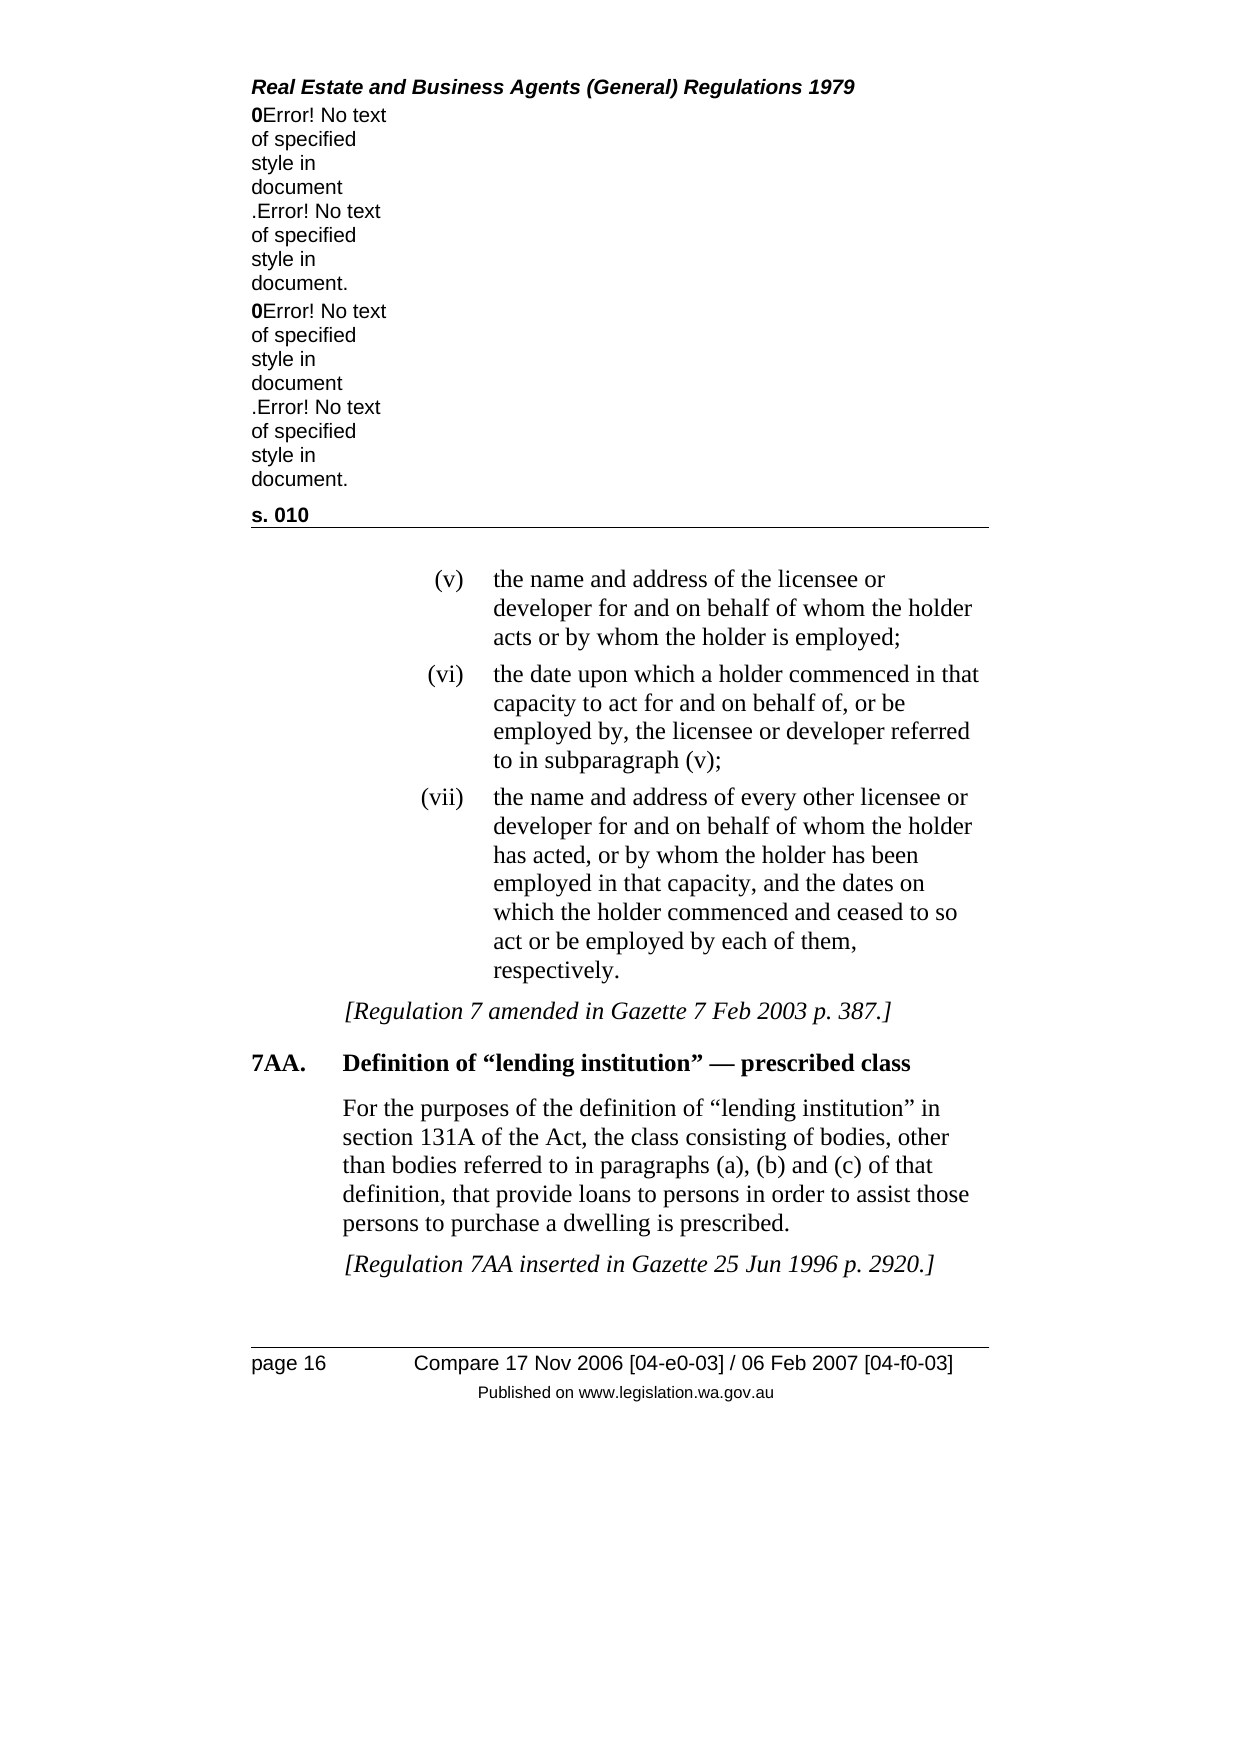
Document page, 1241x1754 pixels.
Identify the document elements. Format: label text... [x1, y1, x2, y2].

subtitle 7AA. Definition of “lending institution” — prescribed class [251, 1048, 989, 1076]
text [Regulation 7 amended in Gazette 7 Feb 2003 p. 387.] [251, 996, 989, 1025]
text [Regulation 7AA inserted in Gazette 25 Jun 1996 p. 2920.] [251, 1249, 989, 1278]
text (vii) the name and address of every other licensee or developer for and on behalf of whom the holder has acted, or by whom the holder has been employed in that capacity, and the dates on which the holder commenced and ceased to so act or be employed by each of them, respectively. [251, 782, 989, 983]
text For the purposes of the definition of “lending institution” in section 131A of the Act, the class consisting of bodies, other than bodies referred to in paragraphs (a), (b) and (c) of that definition, that provide loans to persons in order to assist those persons to purchase a dwelling is prescribed. [251, 1093, 989, 1237]
text (vi) the date upon which a holder commenced in that capacity to act for and on behalf of, or be employed by, the licensee or developer referred to in subparagraph (v); [251, 659, 989, 774]
text (v) the name and address of the licensee or developer for and on behalf of whom the holder acts or by whom the holder is employed; [251, 564, 989, 651]
